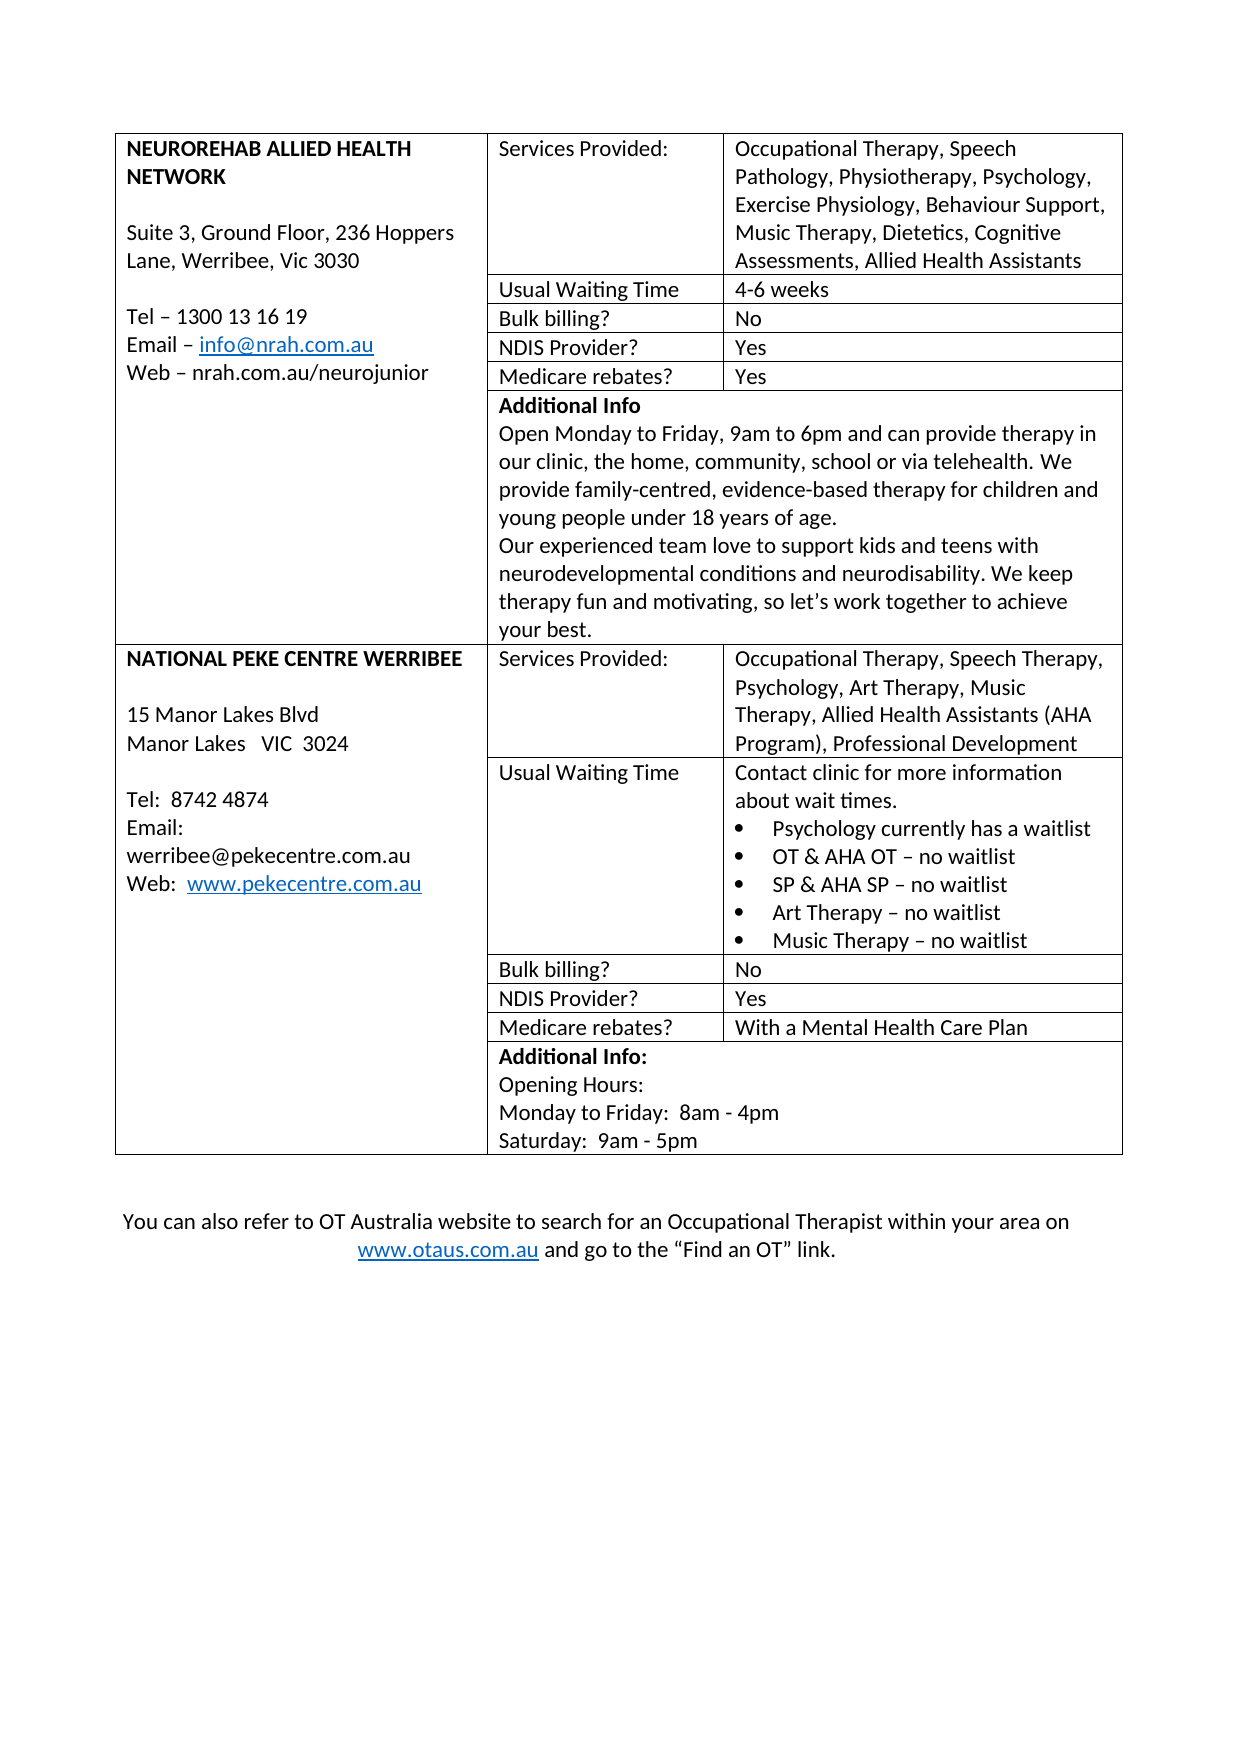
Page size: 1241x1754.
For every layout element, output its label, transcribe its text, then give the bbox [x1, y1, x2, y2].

table_cell NDIS Provider? [488, 984, 723, 1012]
table_cell No [724, 955, 1122, 983]
table_cell With a Mental Health Care Plan [724, 1013, 1122, 1041]
table_cell No [724, 304, 1122, 332]
table_cell Yes [724, 333, 1122, 361]
table_cell Additional Info: Opening Hours: Monday to Friday: 8am - 4pm Saturday: 9am - 5pm [488, 1042, 1122, 1154]
table_cell Yes [724, 362, 1122, 390]
table_cell NDIS Provider? [488, 333, 723, 361]
table_cell Medicare rebates? [488, 362, 723, 390]
table_header NEUROREHAB ALLIED HEALTH NETWORK Suite 3, Ground Floor, 236 Hoppers Lane, Werribee, Vic 3030 Tel – 1300 13 16 19 Email – info@nrah.com.au Web – nrah.com.au/neurojunior [116, 134, 487, 643]
table_cell Medicare rebates? [488, 1013, 723, 1041]
table_cell Contact clinic for more information about wait times. Psychology currently has a waitlist OT & AHA OT – no waitlist SP & AHA SP – no waitlist Art Therapy – no waitlist Music Therapy – no waitlist [724, 758, 1122, 954]
table_cell 4-6 weeks [724, 275, 1122, 303]
table_cell Bulk billing? [488, 304, 723, 332]
table_header Services Provided: [488, 134, 723, 274]
table_cell NATIONAL PEKE CENTRE WERRIBEE 15 Manor Lakes Blvd Manor Lakes VIC 3024 Tel: 8742 4874 Email: werribee@pekecentre.com.au Web: www.pekecentre.com.au [116, 645, 487, 1154]
table_cell Usual Waiting Time [488, 275, 723, 303]
table_header Occupational Therapy, Speech Pathology, Physiotherapy, Psychology, Exercise Physiology, Behaviour Support, Music Therapy, Dietetics, Cognitive Assessments, Allied Health Assistants [724, 134, 1122, 274]
table_cell Bulk billing? [488, 955, 723, 983]
table_cell Yes [724, 984, 1122, 1012]
table_cell Occupational Therapy, Speech Therapy, Psychology, Art Therapy, Music Therapy, Allied Health Assistants (AHA Program), Professional Development [724, 645, 1122, 757]
table_cell Services Provided: [488, 645, 723, 757]
text You can also refer to OT Australia website to search for an Occupational Therapist within your area on www.otaus.com.au and go to the “Find an OT” link. [103, 1207, 1090, 1263]
table_cell Additional Info Open Monday to Friday, 9am to 6pm and can provide therapy in our clinic, the home, community, school or via telehealth. We provide family-centred, evidence-based therapy for children and young people under 18 years of age. Our experienced team love to support kids and teens with neurodevelopmental conditions and neurodisability. We keep therapy fun and motivating, so let’s work together to achieve your best. [488, 391, 1122, 643]
table_cell Usual Waiting Time [488, 758, 723, 954]
